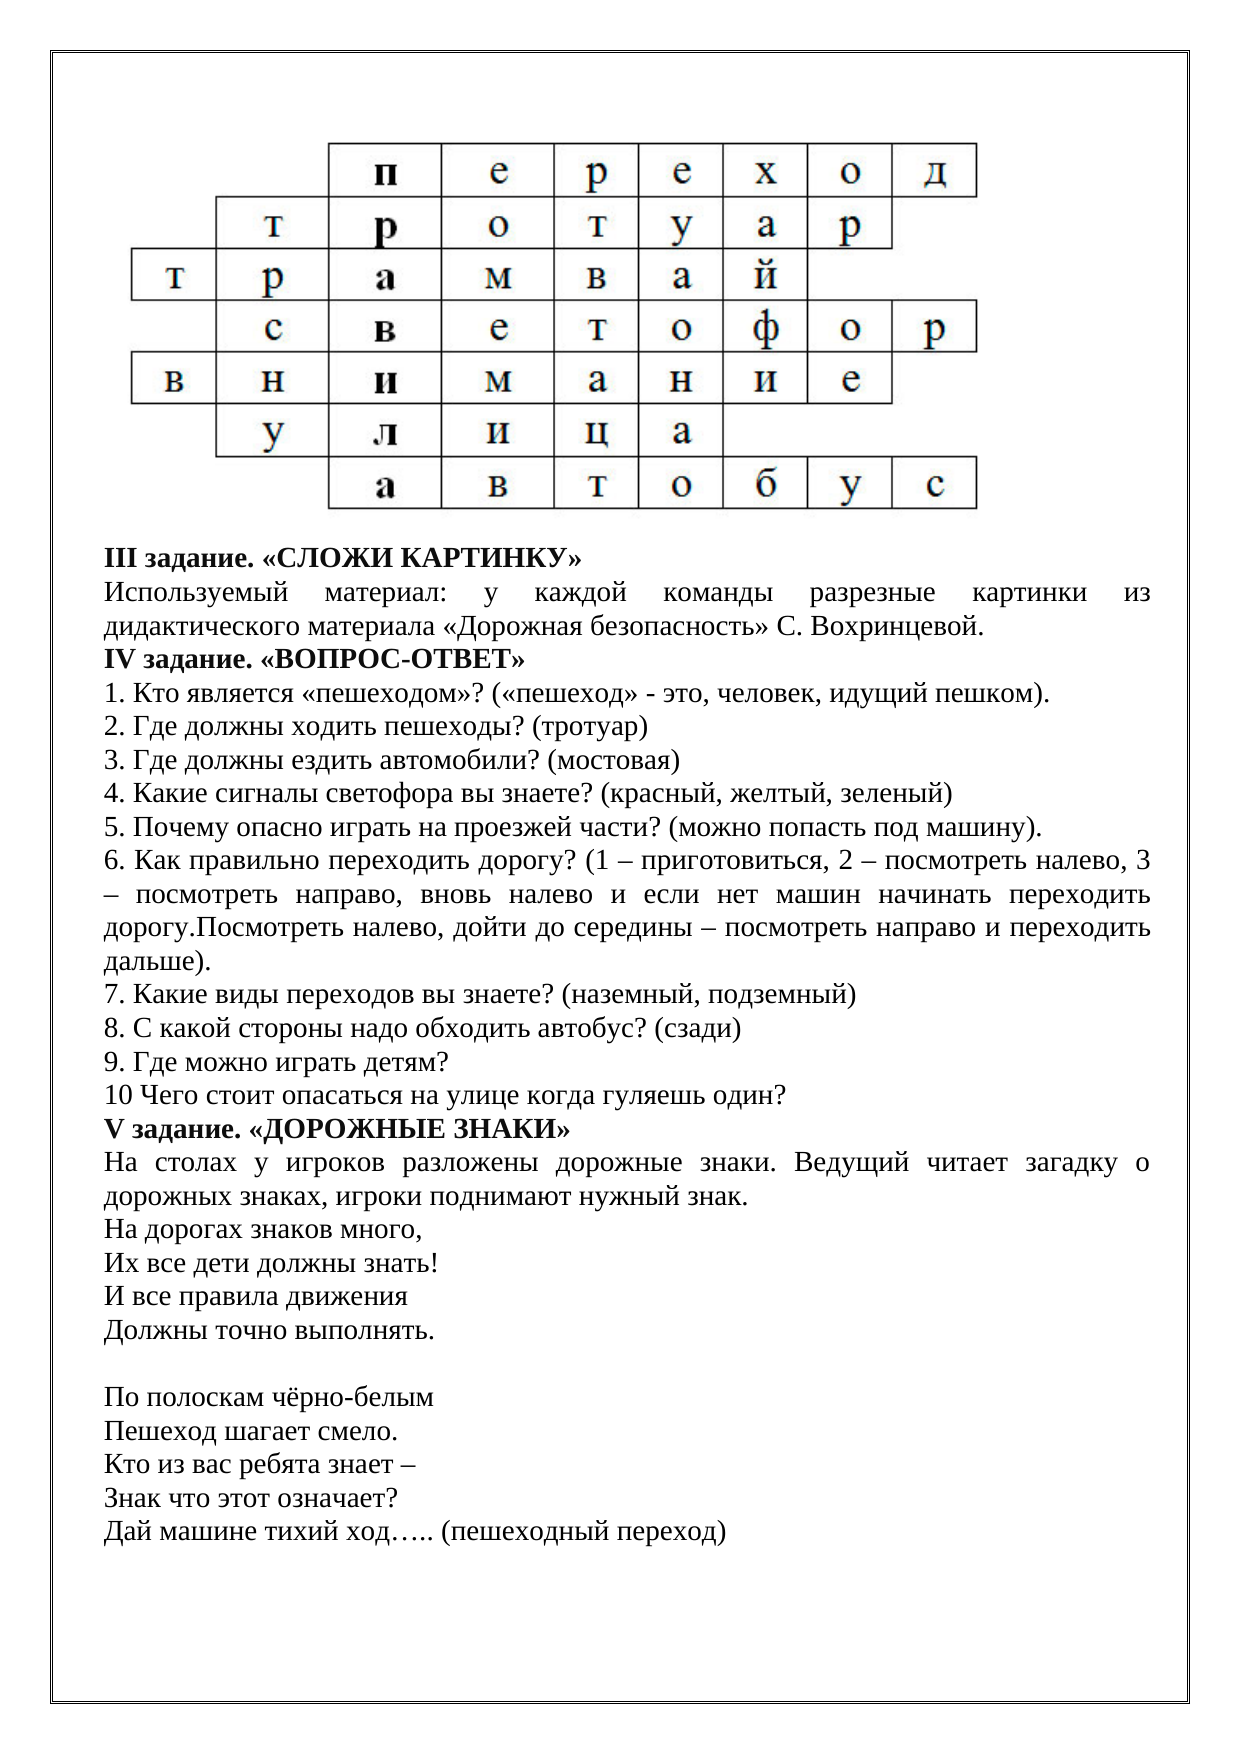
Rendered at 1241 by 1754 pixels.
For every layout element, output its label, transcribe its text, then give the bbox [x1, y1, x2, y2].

text 2. Где должны ходить пешеходы? (тротуар) [103, 708, 1152, 742]
text По полоскам чёрно-белым [103, 1379, 1152, 1413]
text 10 Чего стоит опасаться на улице когда гуляешь один? [103, 1077, 1152, 1111]
text 7. Какие виды переходов вы знаете? (наземный, подземный) [103, 977, 1152, 1010]
text IV задание. «ВОПРОС-ОТВЕТ» [103, 641, 1152, 675]
picture [103, 118, 1001, 536]
text Дай машине тихий ход….. (пешеходный переход) [103, 1513, 1152, 1547]
text На дорогах знаков много, [103, 1211, 1152, 1245]
text Должны точно выполнять. [103, 1312, 1152, 1346]
text Их все дети должны знать! [103, 1245, 1152, 1278]
text 3. Где должны ездить автомобили? (мостовая) [103, 742, 1152, 775]
text 8. С какой стороны надо обходить автобус? (сзади) [103, 1010, 1152, 1044]
text V задание. «ДОРОЖНЫЕ ЗНАКИ» [103, 1111, 1152, 1144]
text Знак что этот означает? [103, 1480, 1152, 1513]
text И все правила движения [103, 1278, 1152, 1312]
text 5. Почему опасно играть на проезжей части? (можно попасть под машину). [103, 809, 1152, 842]
text Кто из вас ребята знает – [103, 1446, 1152, 1480]
text 4. Какие сигналы светофора вы знаете? (красный, желтый, зеленый) [103, 775, 1152, 809]
text III задание. «СЛОЖИ КАРТИНКУ» [103, 541, 1152, 574]
text Пешеход шагает смело. [103, 1413, 1152, 1446]
text На столах у игроков разложены дорожные знаки. Ведущий читает загадку о дорожных знаках, игроки поднимают нужный знак. [103, 1144, 1152, 1211]
text 1. Кто является «пешеходом»? («пешеход» - это, человек, идущий пешком). [103, 675, 1152, 708]
text 6. Как правильно переходить дорогу? (1 – приготовиться, 2 – посмотреть налево, 3 – посмотреть направо, вновь налево и если нет машин начинать переходить дорогу.Посмотреть налево, дойти до середины – посмотреть направо и переходить дальше). [103, 842, 1152, 977]
text Используемый материал: у каждой команды разрезные картинки из дидактического материала «Дорожная безопасность» С. Вохринцевой. [103, 574, 1152, 641]
text 9. Где можно играть детям? [103, 1044, 1152, 1077]
